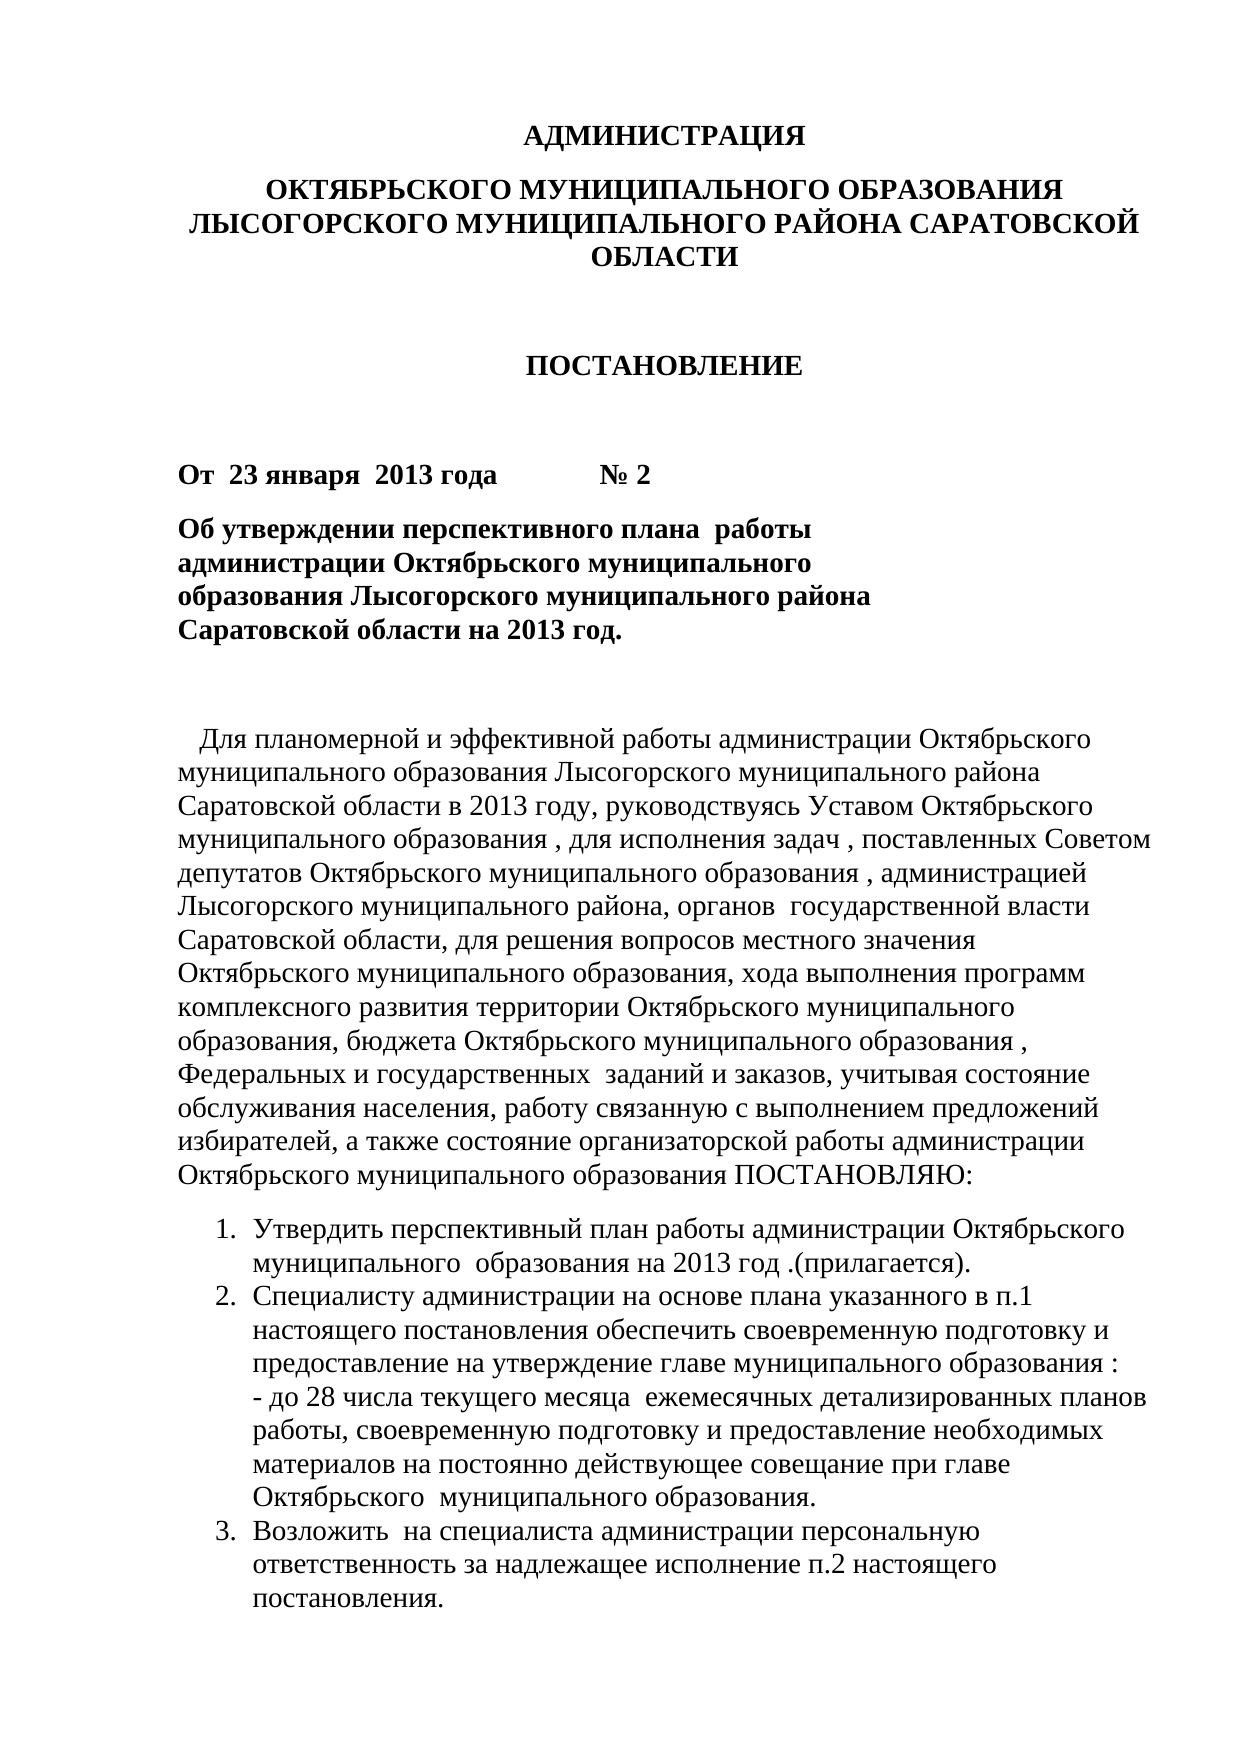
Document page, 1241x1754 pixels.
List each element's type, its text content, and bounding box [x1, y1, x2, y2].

text АДМИНИСТРАЦИЯ [177, 118, 1152, 152]
list Специалисту администрации на основе плана указанного в п.1 настоящего постановления обеспечить своевременную подготовку и предоставление на утверждение главе муниципального образования : - до 28 числа текущего месяца ежемесячных детализированных планов работы, своевременную подготовку и предоставление необходимых материалов на постоянно действующее совещание при главе Октябрьского муниципального образования. [215, 1278, 1152, 1513]
text Для планомерной и эффективной работы администрации Октябрьского муниципального образования Лысогорского муниципального района Саратовской области в 2013 году, руководствуясь Уставом Октябрьского муниципального образования , для исполнения задач , поставленных Советом депутатов Октябрьского муниципального образования , администрацией Лысогорского муниципального района, органов государственной власти Саратовской области, для решения вопросов местного значения Октябрьского муниципального образования, хода выполнения программ комплексного развития территории Октябрьского муниципального образования, бюджета Октябрьского муниципального образования , Федеральных и государственных заданий и заказов, учитывая состояние обслуживания населения, работу связанную с выполнением предложений избирателей, а также состояние организаторской работы администрации Октябрьского муниципального образования ПОСТАНОВЛЯЮ: [177, 721, 1152, 1190]
list Возложить на специалиста администрации персональную ответственность за надлежащее исполнение п.2 настоящего постановления. [215, 1513, 1152, 1614]
text От 23 января 2013 года № 2 [177, 457, 1152, 491]
text Об утверждении перспективного плана работы администрации Октябрьского муниципального образования Лысогорского муниципального района Саратовской области на 2013 год. [177, 511, 1152, 646]
text ОКТЯБРЬСКОГО МУНИЦИПАЛЬНОГО ОБРАЗОВАНИЯ ЛЫСОГОРСКОГО МУНИЦИПАЛЬНОГО РАЙОНА САРАТОВСКОЙ ОБЛАСТИ [177, 172, 1152, 273]
list Утвердить перспективный план работы администрации Октябрьского муниципального образования на 2013 год .(прилагается). [215, 1211, 1152, 1278]
text ПОСТАНОВЛЕНИЕ [177, 348, 1152, 382]
